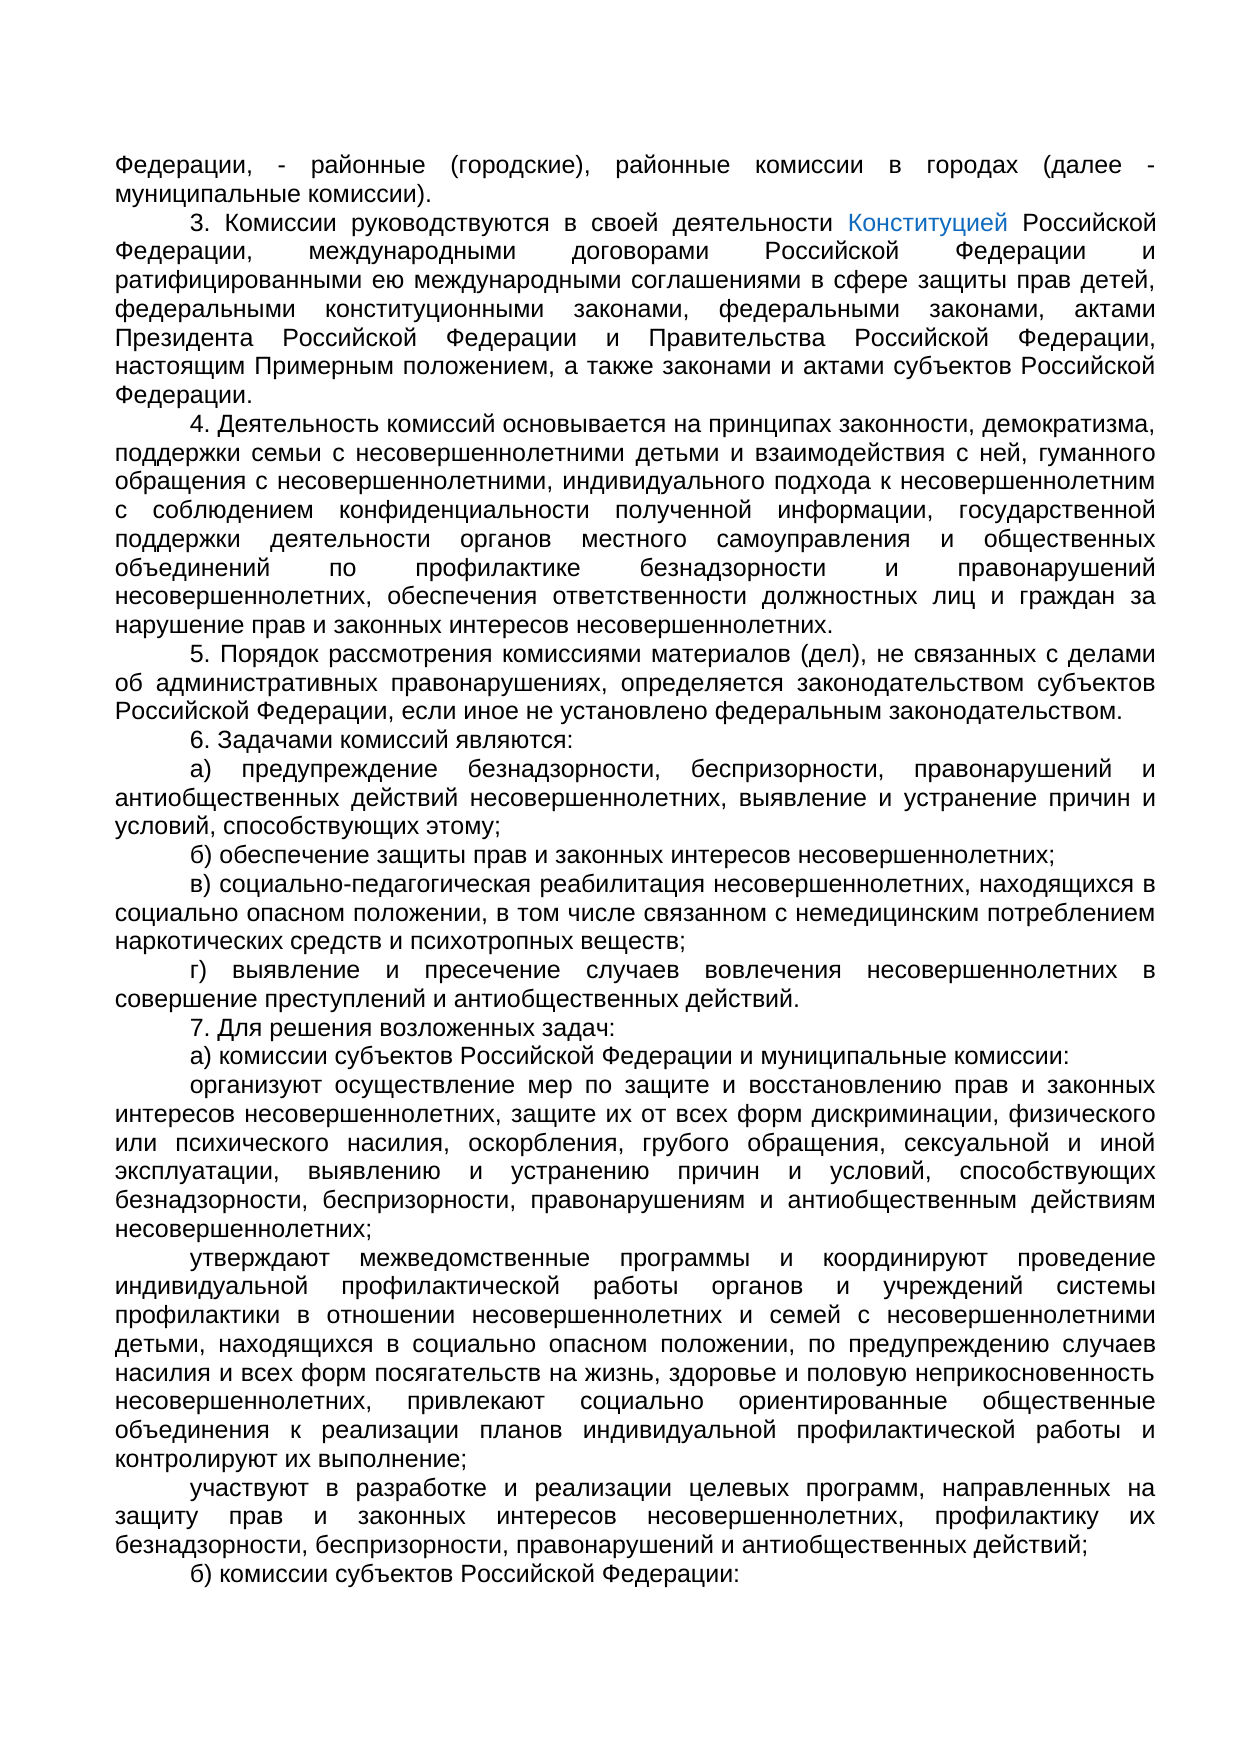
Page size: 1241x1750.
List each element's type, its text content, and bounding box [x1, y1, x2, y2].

text 6. Задачами комиссий являются: [114, 725, 1157, 754]
text а) комиссии субъектов Российской Федерации и муниципальные комиссии: [114, 1041, 1157, 1070]
text а) предупреждение безнадзорности, беспризорности, правонарушений и антиобщественных действий несовершеннолетних, выявление и устранение причин и условий, способствующих этому; [114, 754, 1157, 840]
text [114, 150, 1157, 207]
text участвуют в разработке и реализации целевых программ, направленных на защиту прав и законных интересов несовершеннолетних, профилактику их безнадзорности, беспризорности, правонарушений и антиобщественных действий; [114, 1472, 1157, 1559]
text г) выявление и пресечение случаев вовлечения несовершеннолетних в совершение преступлений и антиобщественных действий. [114, 955, 1157, 1012]
text б) комиссии субъектов Российской Федерации: [114, 1559, 1157, 1587]
text 7. Для решения возложенных задач: [114, 1012, 1157, 1041]
text б) обеспечение защиты прав и законных интересов несовершеннолетних; [114, 840, 1157, 869]
text 5. Порядок рассмотрения комиссиями материалов (дел), не связанных с делами об административных правонарушениях, определяется законодательством субъектов Российской Федерации, если иное не установлено федеральным законодательством. [114, 639, 1157, 725]
text в) социально-педагогическая реабилитация несовершеннолетних, находящихся в социально опасном положении, в том числе связанном с немедицинским потреблением наркотических средств и психотропных веществ; [114, 869, 1157, 955]
text организуют осуществление мер по защите и восстановлению прав и законных интересов несовершеннолетних, защите их от всех форм дискриминации, физического или психического насилия, оскорбления, грубого обращения, сексуальной и иной эксплуатации, выявлению и устранению причин и условий, способствующих безнадзорности, беспризорности, правонарушениям и антиобщественным действиям несовершеннолетних; [114, 1070, 1157, 1242]
text утверждают межведомственные программы и координируют проведение индивидуальной профилактической работы органов и учреждений системы профилактики в отношении несовершеннолетних и семей с несовершеннолетними детьми, находящихся в социально опасном положении, по предупреждению случаев насилия и всех форм посягательств на жизнь, здоровье и половую неприкосновенность несовершеннолетних, привлекают социально ориентированные общественные объединения к реализации планов индивидуальной профилактической работы и контролируют их выполнение; [114, 1242, 1157, 1472]
text 4. Деятельность комиссий основывается на принципах законности, демократизма, поддержки семьи с несовершеннолетними детьми и взаимодействия с ней, гуманного обращения с несовершеннолетними, индивидуального подхода к несовершеннолетним с соблюдением конфиденциальности полученной информации, государственной поддержки деятельности органов местного самоуправления и общественных объединений по профилактике безнадзорности и правонарушений несовершеннолетних, обеспечения ответственности должностных лиц и граждан за нарушение прав и законных интересов несовершеннолетних. [114, 409, 1157, 639]
text 3. Комиссии руководствуются в своей деятельности Конституцией Российской Федерации, международными договорами Российской Федерации и ратифицированными ею международными соглашениями в сфере защиты прав детей, федеральными конституционными законами, федеральными законами, актами Президента Российской Федерации и Правительства Российской Федерации, настоящим Примерным положением, а также законами и актами субъектов Российской Федерации. [114, 207, 1157, 409]
